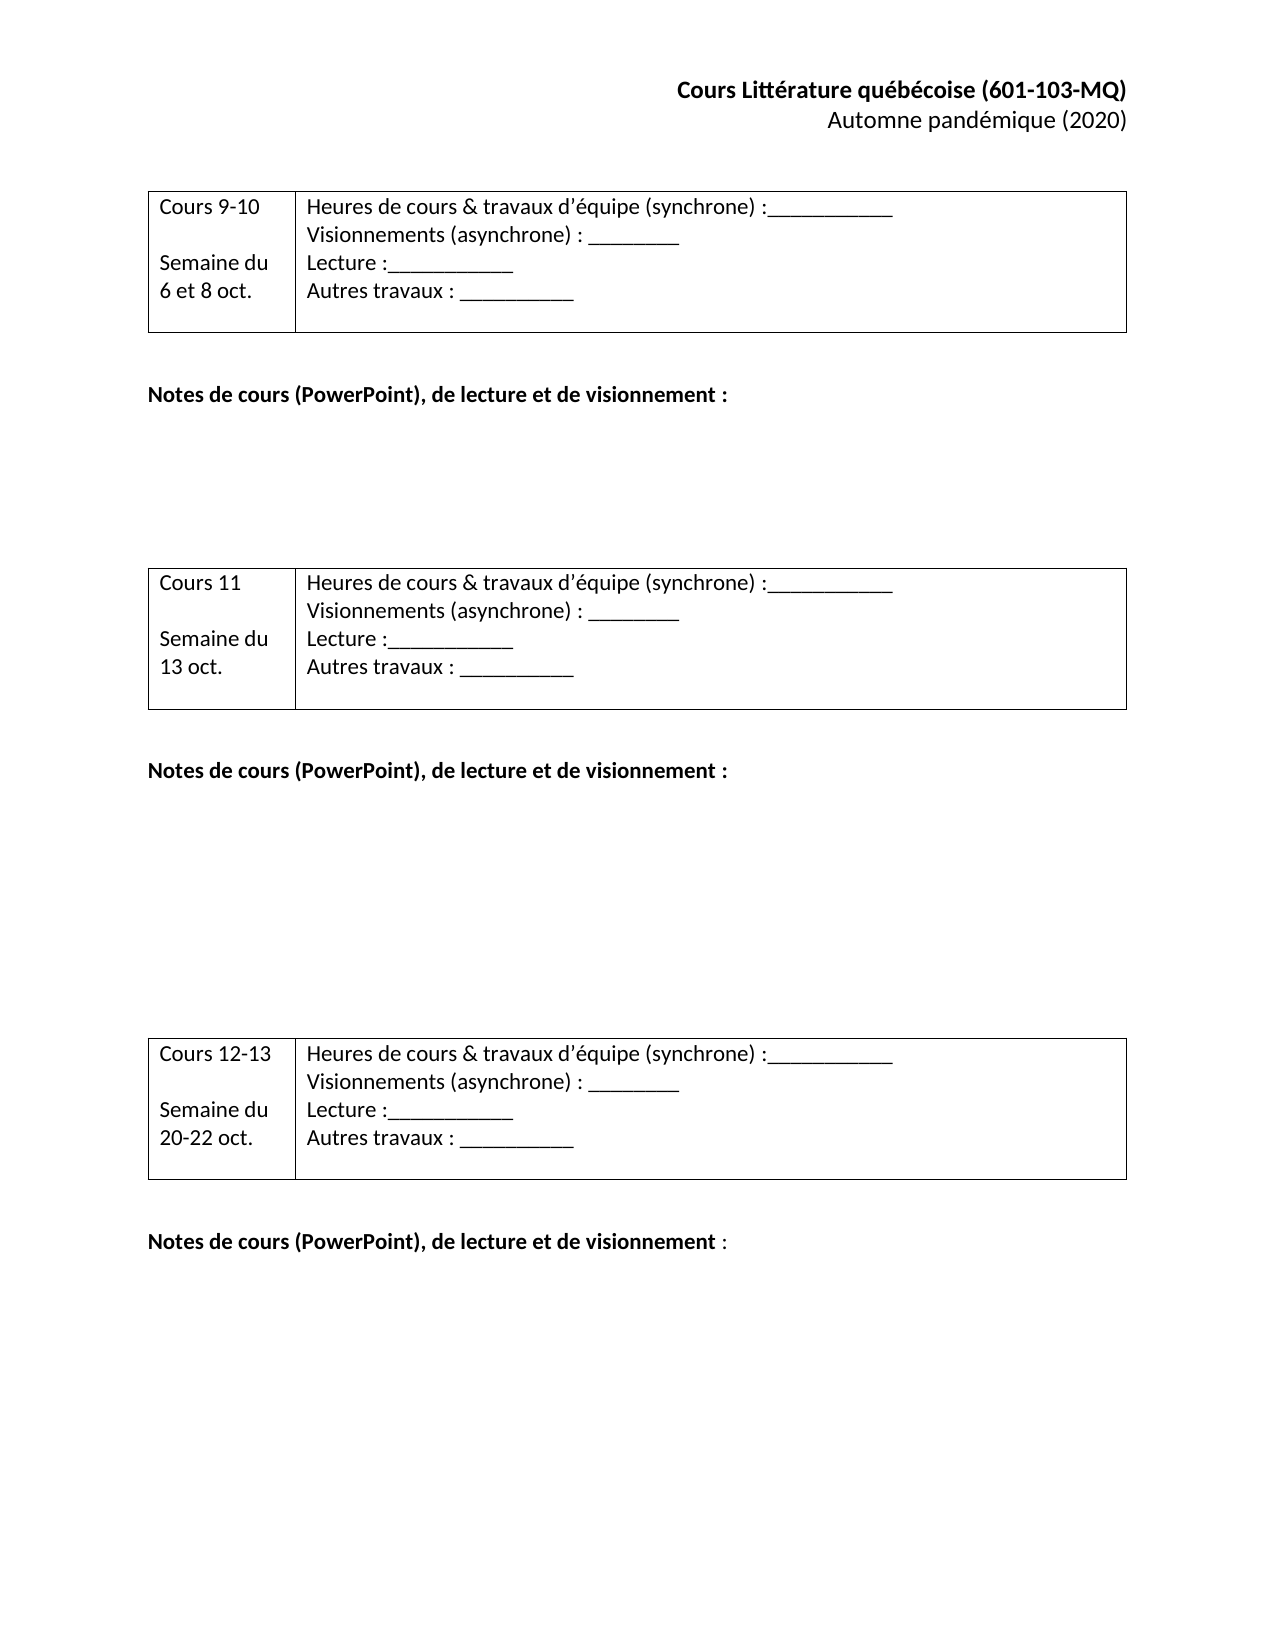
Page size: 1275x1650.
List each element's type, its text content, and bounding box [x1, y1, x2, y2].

text Notes de cours (PowerPoint), de lecture et de visionnement : [148, 1227, 1127, 1255]
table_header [296, 1039, 1126, 1179]
text Notes de cours (PowerPoint), de lecture et de visionnement : [148, 380, 1127, 408]
table_header Heures de cours & travaux d’équipe (synchrone) :___________ Visionnements (asynchrone) : ________ Lecture :___________ Autres travaux : __________ [296, 569, 1126, 708]
table_header Cours 12-13 Semaine du 20-22 oct. [149, 1039, 295, 1179]
table_header Cours 11 Semaine du 13 oct. [149, 569, 295, 708]
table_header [296, 192, 1126, 332]
table_header Cours 9-10 Semaine du 6 et 8 oct. [149, 192, 295, 332]
text Notes de cours (PowerPoint), de lecture et de visionnement : [148, 756, 1127, 784]
